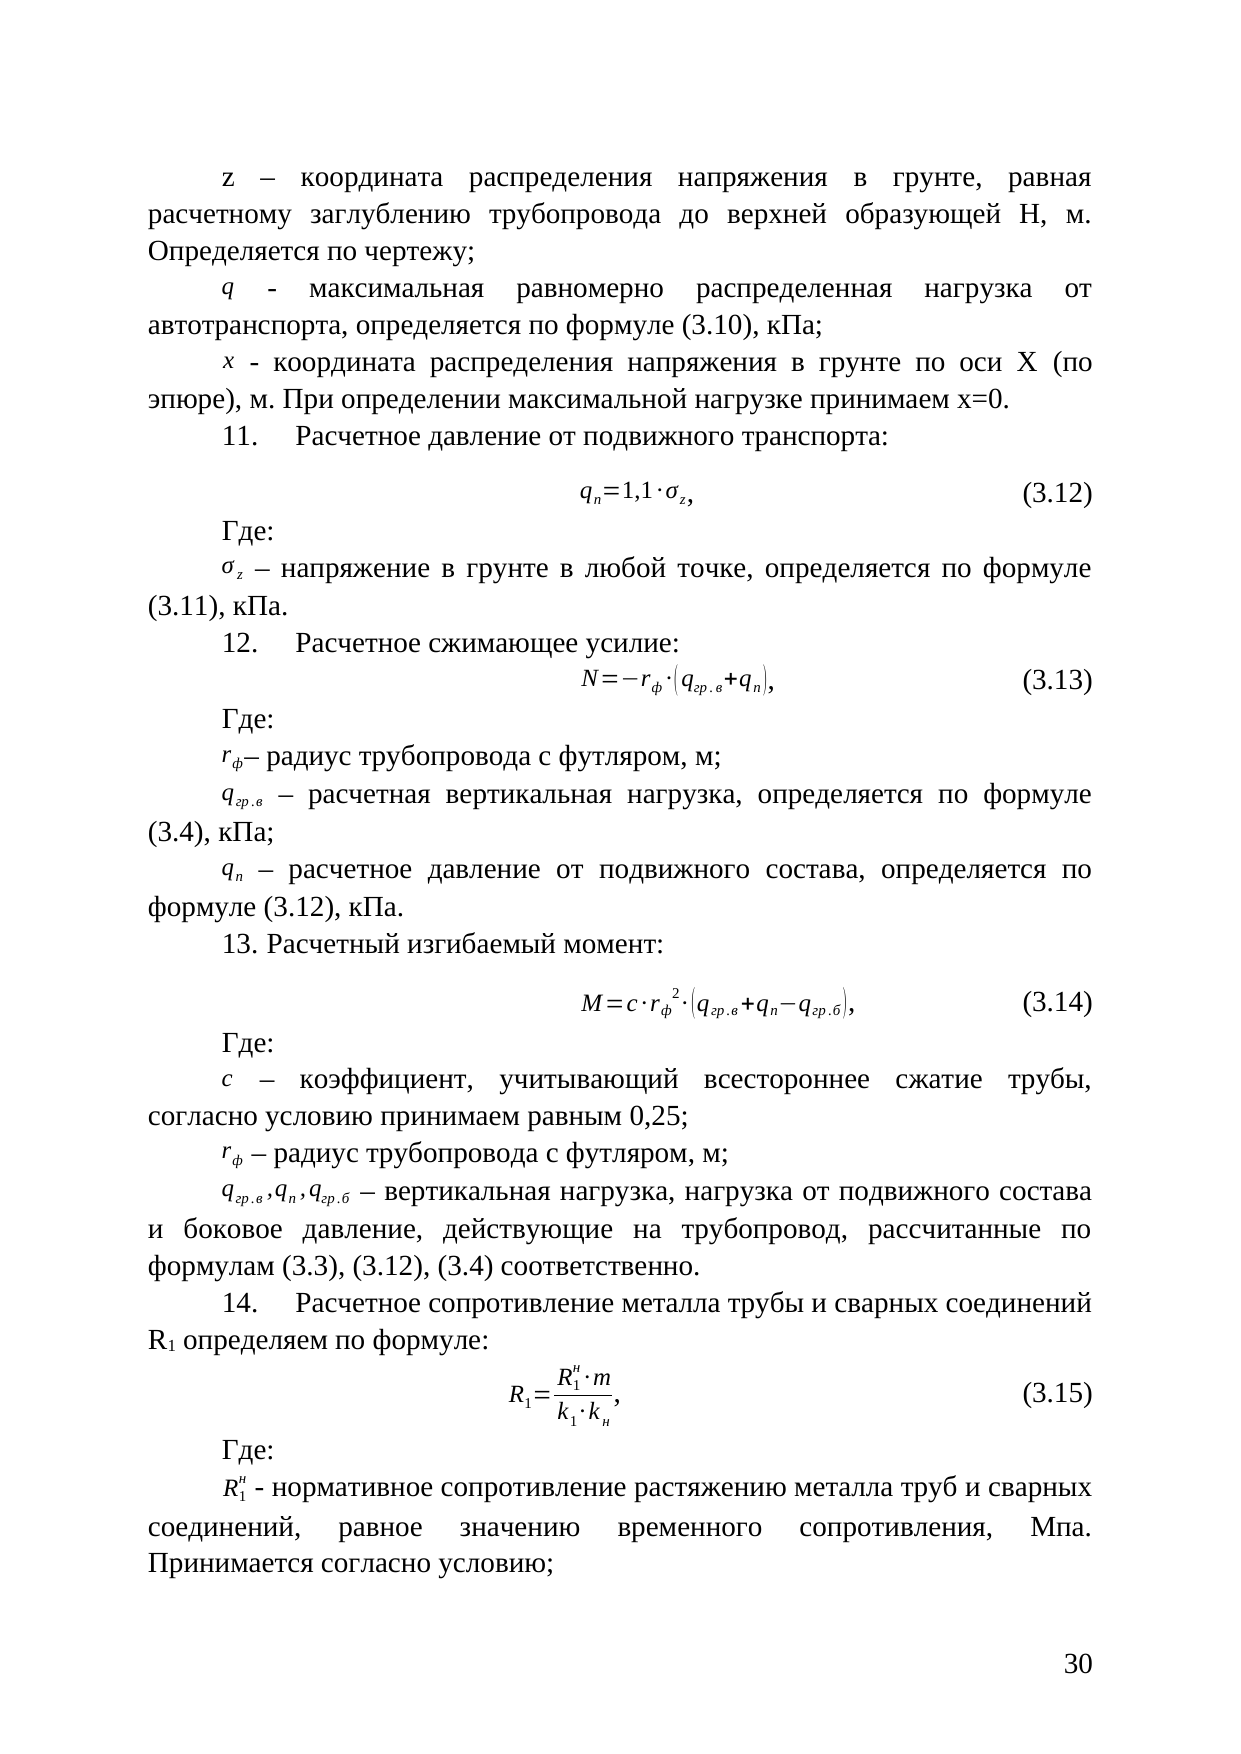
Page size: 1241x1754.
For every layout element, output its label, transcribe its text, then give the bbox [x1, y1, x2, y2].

text z – координата распределения напряжения в грунте, равная расчетному заглублению трубопровода до верхней образующей Н, м. Определяется по чертежу; [148, 159, 1092, 267]
list Расчетное сопротивление металла трубы и сварных соединений R1 определяем по формуле: [148, 1285, 1092, 1356]
text , (3.12) [148, 475, 1092, 510]
text – радиус трубопровода с футляром, м; [148, 1135, 1092, 1170]
text – радиус трубопровода с футляром, м; [148, 738, 1092, 773]
list Расчетный изгибаемый момент: [222, 926, 1092, 960]
text – расчетная вертикальная нагрузка, определяется по формуле (3.4), кПа; [148, 777, 1092, 848]
text – вертикальная нагрузка, нагрузка от подвижного состава и боковое давление, действующие на трубопровод, рассчитанные по формулам (3.3), (3.12), (3.4) соответственно. [148, 1173, 1092, 1282]
text , (3.14) [148, 984, 1092, 1021]
list Расчетное давление от подвижного транспорта: [148, 418, 1092, 451]
text , (3.13) [148, 662, 1092, 698]
text – расчетное давление от подвижного состава, определяется по формуле (3.12), кПа. [148, 851, 1092, 923]
text Где: [148, 1025, 1092, 1058]
list , (3.15) [223, 1359, 1092, 1429]
text - нормативное сопротивление растяжению металла труб и сварных соединений, равное значению временного сопротивления, Мпа. Принимается согласно условию; [148, 1469, 1092, 1579]
text – напряжение в грунте в любой точке, определяется по формуле (3.11), кПа. [148, 550, 1092, 622]
text Где: [148, 1432, 1092, 1466]
text Где: [148, 702, 1092, 735]
text – коэффициент, учитывающий всестороннее сжатие трубы, согласно условию принимаем равным 0,25; [148, 1062, 1092, 1132]
text - максимальная равномерно распределенная нагрузка от автотранспорта, определяется по формуле (3.10), кПа; [148, 270, 1092, 341]
text Где: [148, 513, 1092, 547]
list - координата распределения напряжения в грунте по оси Х (по эпюре), м. При определении максимальной нагрузке принимаем х=0. [148, 344, 1092, 414]
list Расчетное сжимающее усилие: [148, 625, 1092, 659]
